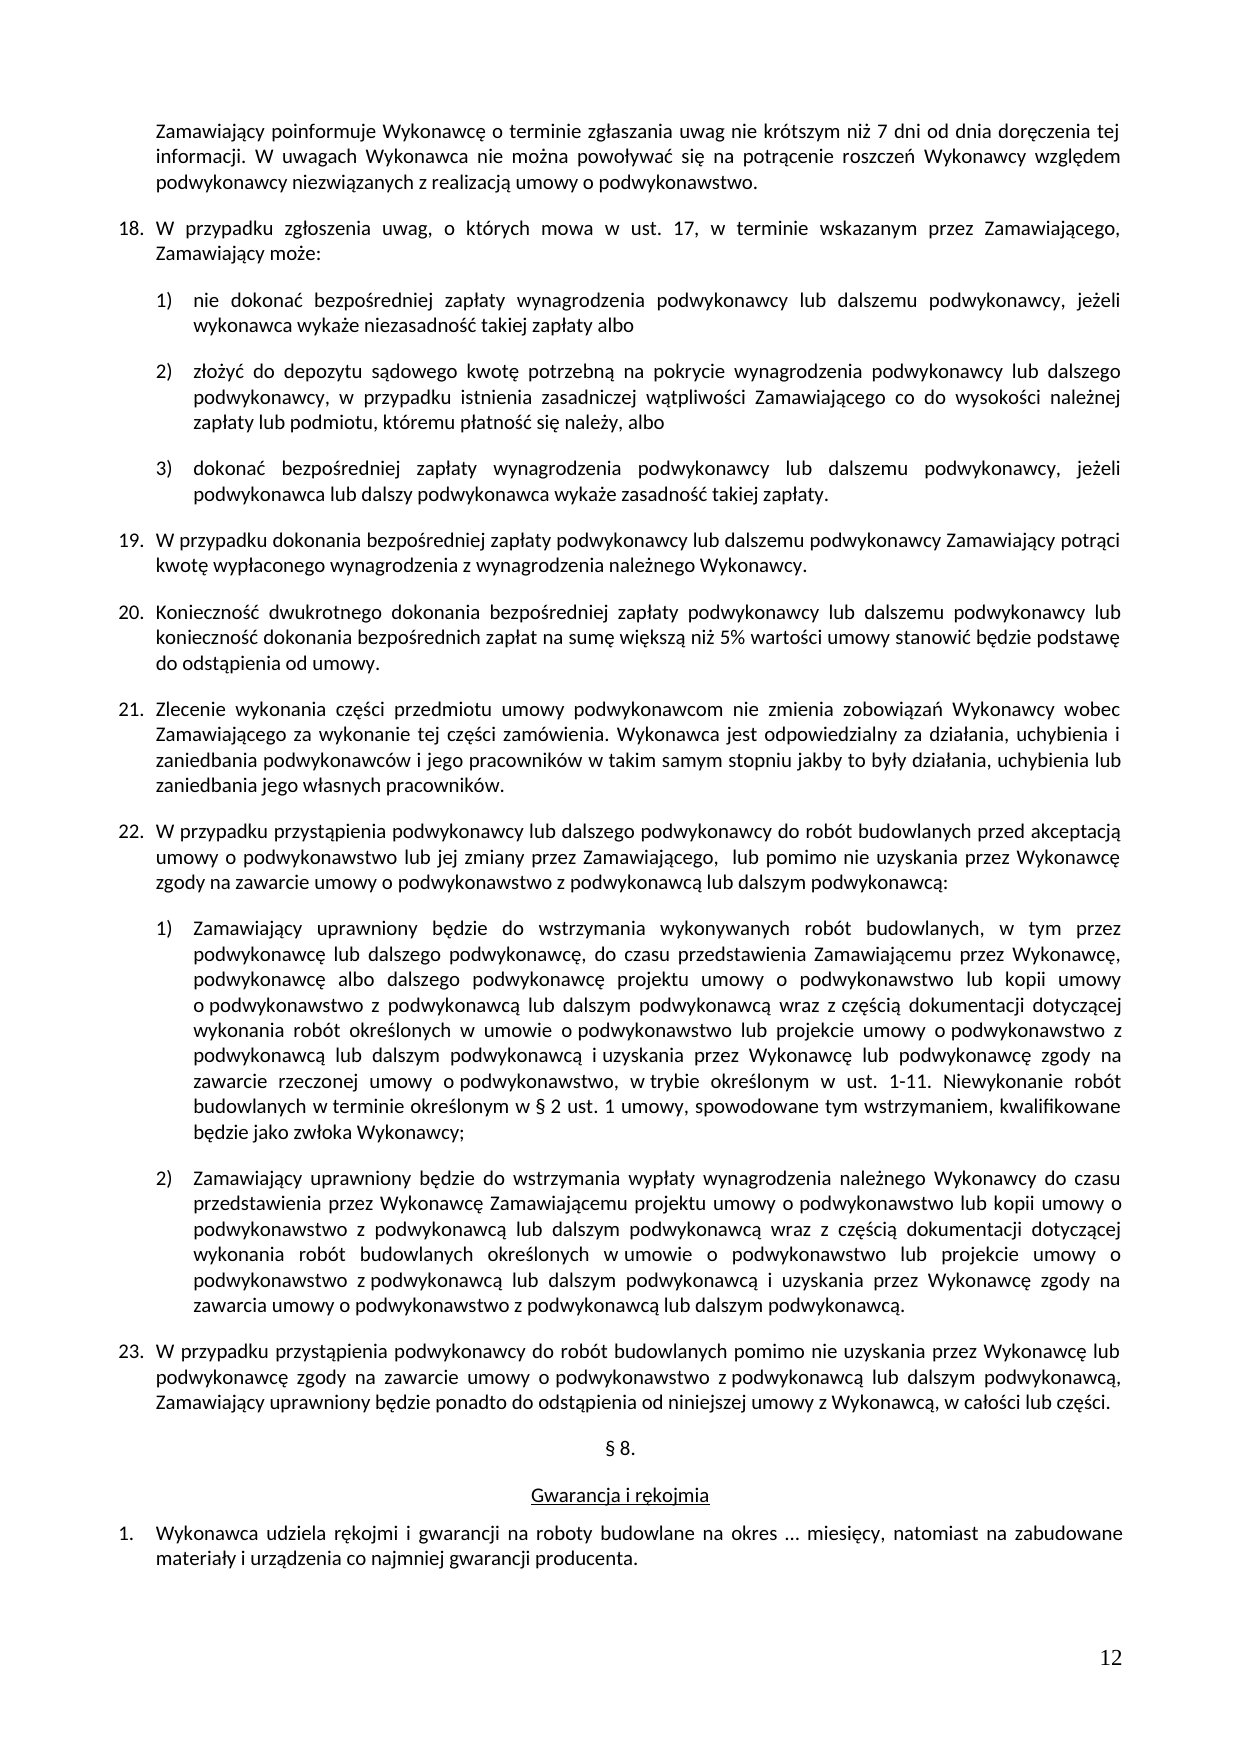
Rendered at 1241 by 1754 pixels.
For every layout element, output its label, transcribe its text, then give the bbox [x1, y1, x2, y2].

list Zlecenie wykonania części przedmiotu umowy podwykonawcom nie zmienia zobowiązań Wykonawcy wobec Zamawiającego za wykonanie tej części zamówienia. Wykonawca jest odpowiedzialny za działania, uchybienia i zaniedbania podwykonawców i jego pracowników w takim samym stopniu jakby to były działania, uchybienia lub zaniedbania jego własnych pracowników. [118, 696, 1122, 798]
list dokonać bezpośredniej zapłaty wynagrodzenia podwykonawcy lub dalszemu podwykonawcy, jeżeli podwykonawca lub dalszy podwykonawca wykaże zasadność takiej zapłaty. [156, 456, 1122, 506]
list W przypadku dokonania bezpośredniej zapłaty podwykonawcy lub dalszemu podwykonawcy Zamawiający potrąci kwotę wypłaconego wynagrodzenia z wynagrodzenia należnego Wykonawcy. [118, 527, 1122, 578]
list Konieczność dwukrotnego dokonania bezpośredniej zapłaty podwykonawcy lub dalszemu podwykonawcy lub konieczność dokonania bezpośrednich zapłat na sumę większą niż 5% wartości umowy stanowić będzie podstawę do odstąpienia od umowy. [118, 599, 1122, 675]
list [118, 118, 1122, 194]
list Zamawiający uprawniony będzie do wstrzymania wypłaty wynagrodzenia należnego Wykonawcy do czasu przedstawienia przez Wykonawcę Zamawiającemu projektu umowy o podwykonawstwo lub kopii umowy o podwykonawstwo z podwykonawcą lub dalszym podwykonawcą wraz z częścią dokumentacji dotyczącej wykonania robót budowlanych określonych w umowie o podwykonawstwo lub projekcie umowy o podwykonawstwo z podwykonawcą lub dalszym podwykonawcą i uzyskania przez Wykonawcę zgody na zawarcia umowy o podwykonawstwo z podwykonawcą lub dalszym podwykonawcą. [156, 1165, 1122, 1318]
list W przypadku przystąpienia podwykonawcy lub dalszego podwykonawcy do robót budowlanych przed akceptacją umowy o podwykonawstwo lub jej zmiany przez Zamawiającego, lub pomimo nie uzyskania przez Wykonawcę zgody na zawarcie umowy o podwykonawstwo z podwykonawcą lub dalszym podwykonawcą: [118, 818, 1122, 895]
list złożyć do depozytu sądowego kwotę potrzebną na pokrycie wynagrodzenia podwykonawcy lub dalszego podwykonawcy, w przypadku istnienia zasadniczej wątpliwości Zamawiającego co do wysokości należnej zapłaty lub podmiotu, któremu płatność się należy, albo [156, 358, 1122, 435]
list Wykonawca udziela rękojmi i gwarancji na roboty budowlane na okres … miesięcy, natomiast na zabudowane materiały i urządzenia co najmniej gwarancji producenta. [118, 1520, 1125, 1571]
text § 8. [118, 1436, 1122, 1461]
list W przypadku zgłoszenia uwag, o których mowa w ust. 17, w terminie wskazanym przez Zamawiającego, Zamawiający może: [118, 215, 1122, 266]
text Gwarancja i rękojmia [118, 1482, 1122, 1507]
list W przypadku przystąpienia podwykonawcy do robót budowlanych pomimo nie uzyskania przez Wykonawcę lub podwykonawcę zgody na zawarcie umowy o podwykonawstwo z podwykonawcą lub dalszym podwykonawcą, Zamawiający uprawniony będzie ponadto do odstąpienia od niniejszej umowy z Wykonawcą, w całości lub części. [118, 1338, 1122, 1415]
list Zamawiający uprawniony będzie do wstrzymania wykonywanych robót budowlanych, w tym przez podwykonawcę lub dalszego podwykonawcę, do czasu przedstawienia Zamawiającemu przez Wykonawcę, podwykonawcę albo dalszego podwykonawcę projektu umowy o podwykonawstwo lub kopii umowy o podwykonawstwo z podwykonawcą lub dalszym podwykonawcą wraz z częścią dokumentacji dotyczącej wykonania robót określonych w umowie o podwykonawstwo lub projekcie umowy o podwykonawstwo z podwykonawcą lub dalszym podwykonawcą i uzyskania przez Wykonawcę lub podwykonawcę zgody na zawarcie rzeczonej umowy o podwykonawstwo, w trybie określonym w ust. 1-11. Niewykonanie robót budowlanych w terminie określonym w § 2 ust. 1 umowy, spowodowane tym wstrzymaniem, kwalifikowane będzie jako zwłoka Wykonawcy; [156, 916, 1122, 1144]
list nie dokonać bezpośredniej zapłaty wynagrodzenia podwykonawcy lub dalszemu podwykonawcy, jeżeli wykonawca wykaże niezasadność takiej zapłaty albo [156, 287, 1122, 338]
